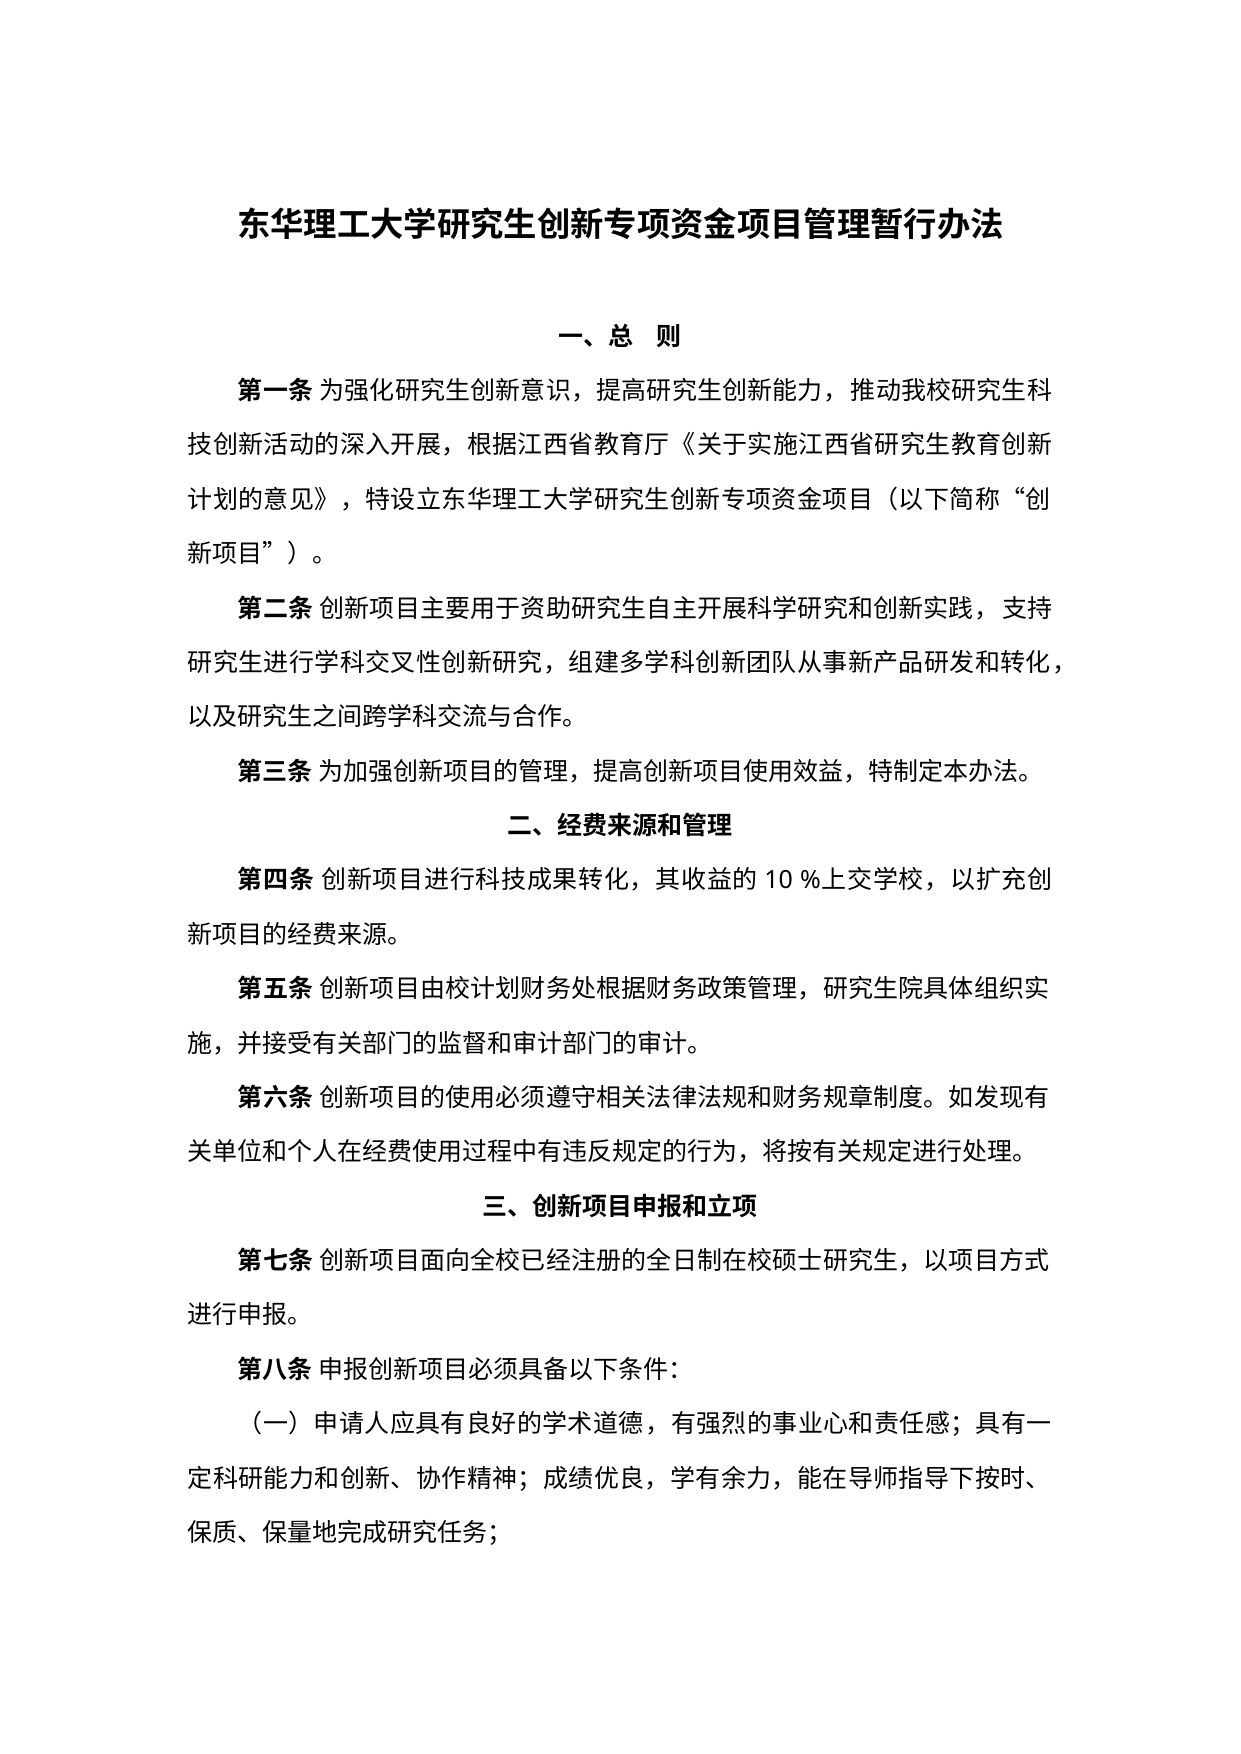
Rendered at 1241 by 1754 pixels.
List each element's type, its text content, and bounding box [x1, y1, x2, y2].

text 第八条 申报创新项目必须具备以下条件： [187, 1349, 1053, 1386]
text 第一条 为强化研究生创新意识，提高研究生创新能力，推动我校研究生科技创新活动的深入开展，根据江西省教育厅《关于实施江西省研究生教育创新计划的意见》，特设立东华理工大学研究生创新专项资金项目（以下简称“创新项目”）。 [187, 371, 1053, 570]
text 第二条 创新项目主要用于资助研究生自主开展科学研究和创新实践，支持研究生进行学科交叉性创新研究，组建多学科创新团队从事新产品研发和转化，以及研究生之间跨学科交流与合作。 [187, 588, 1053, 733]
text 第五条 创新项目由校计划财务处根据财务政策管理，研究生院具体组织实施，并接受有关部门的监督和审计部门的审计。 [187, 969, 1053, 1059]
subtitle 东华理工大学研究生创新专项资金项目管理暂行办法 [187, 189, 1053, 254]
text 第七条 创新项目面向全校已经注册的全日制在校硕士研究生，以项目方式进行申报。 [187, 1241, 1053, 1331]
text 一、总 则 [187, 316, 1053, 352]
text 第四条 创新项目进行科技成果转化，其收益的10 %上交学校，以扩充创新项目的经费来源。 [187, 860, 1053, 951]
text 二、经费来源和管理 [187, 806, 1053, 842]
text 第六条 创新项目的使用必须遵守相关法律法规和财务规章制度。如发现有关单位和个人在经费使用过程中有违反规定的行为，将按有关规定进行处理。 [187, 1077, 1053, 1168]
text （一）申请人应具有良好的学术道德，有强烈的事业心和责任感；具有一定科研能力和创新、协作精神；成绩优良，学有余力，能在导师指导下按时、保质、保量地完成研究任务； [187, 1404, 1053, 1549]
text 三、创新项目申报和立项 [187, 1186, 1053, 1222]
text 第三条 为加强创新项目的管理，提高创新项目使用效益，特制定本办法。 [187, 751, 1053, 787]
